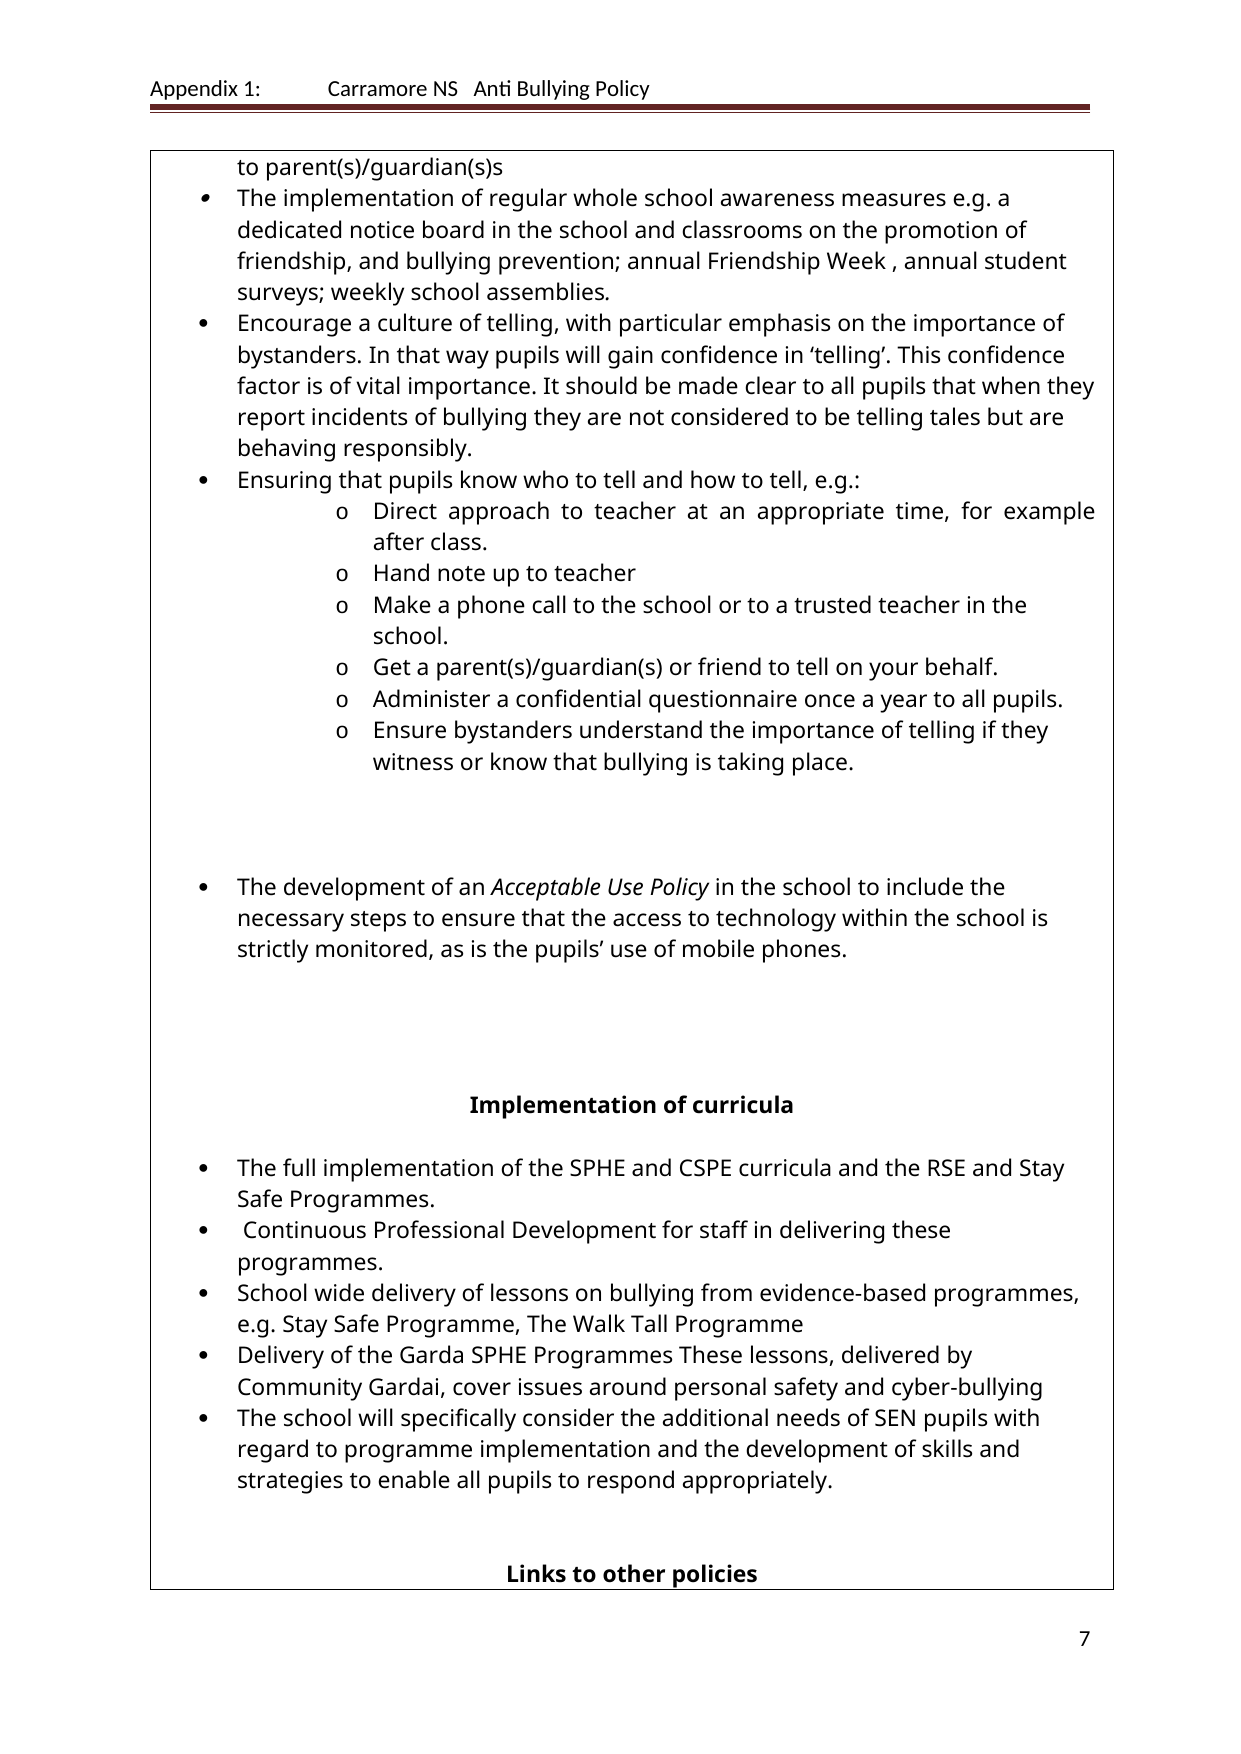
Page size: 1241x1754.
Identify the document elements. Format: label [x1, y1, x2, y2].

table_header [151, 151, 1113, 1589]
